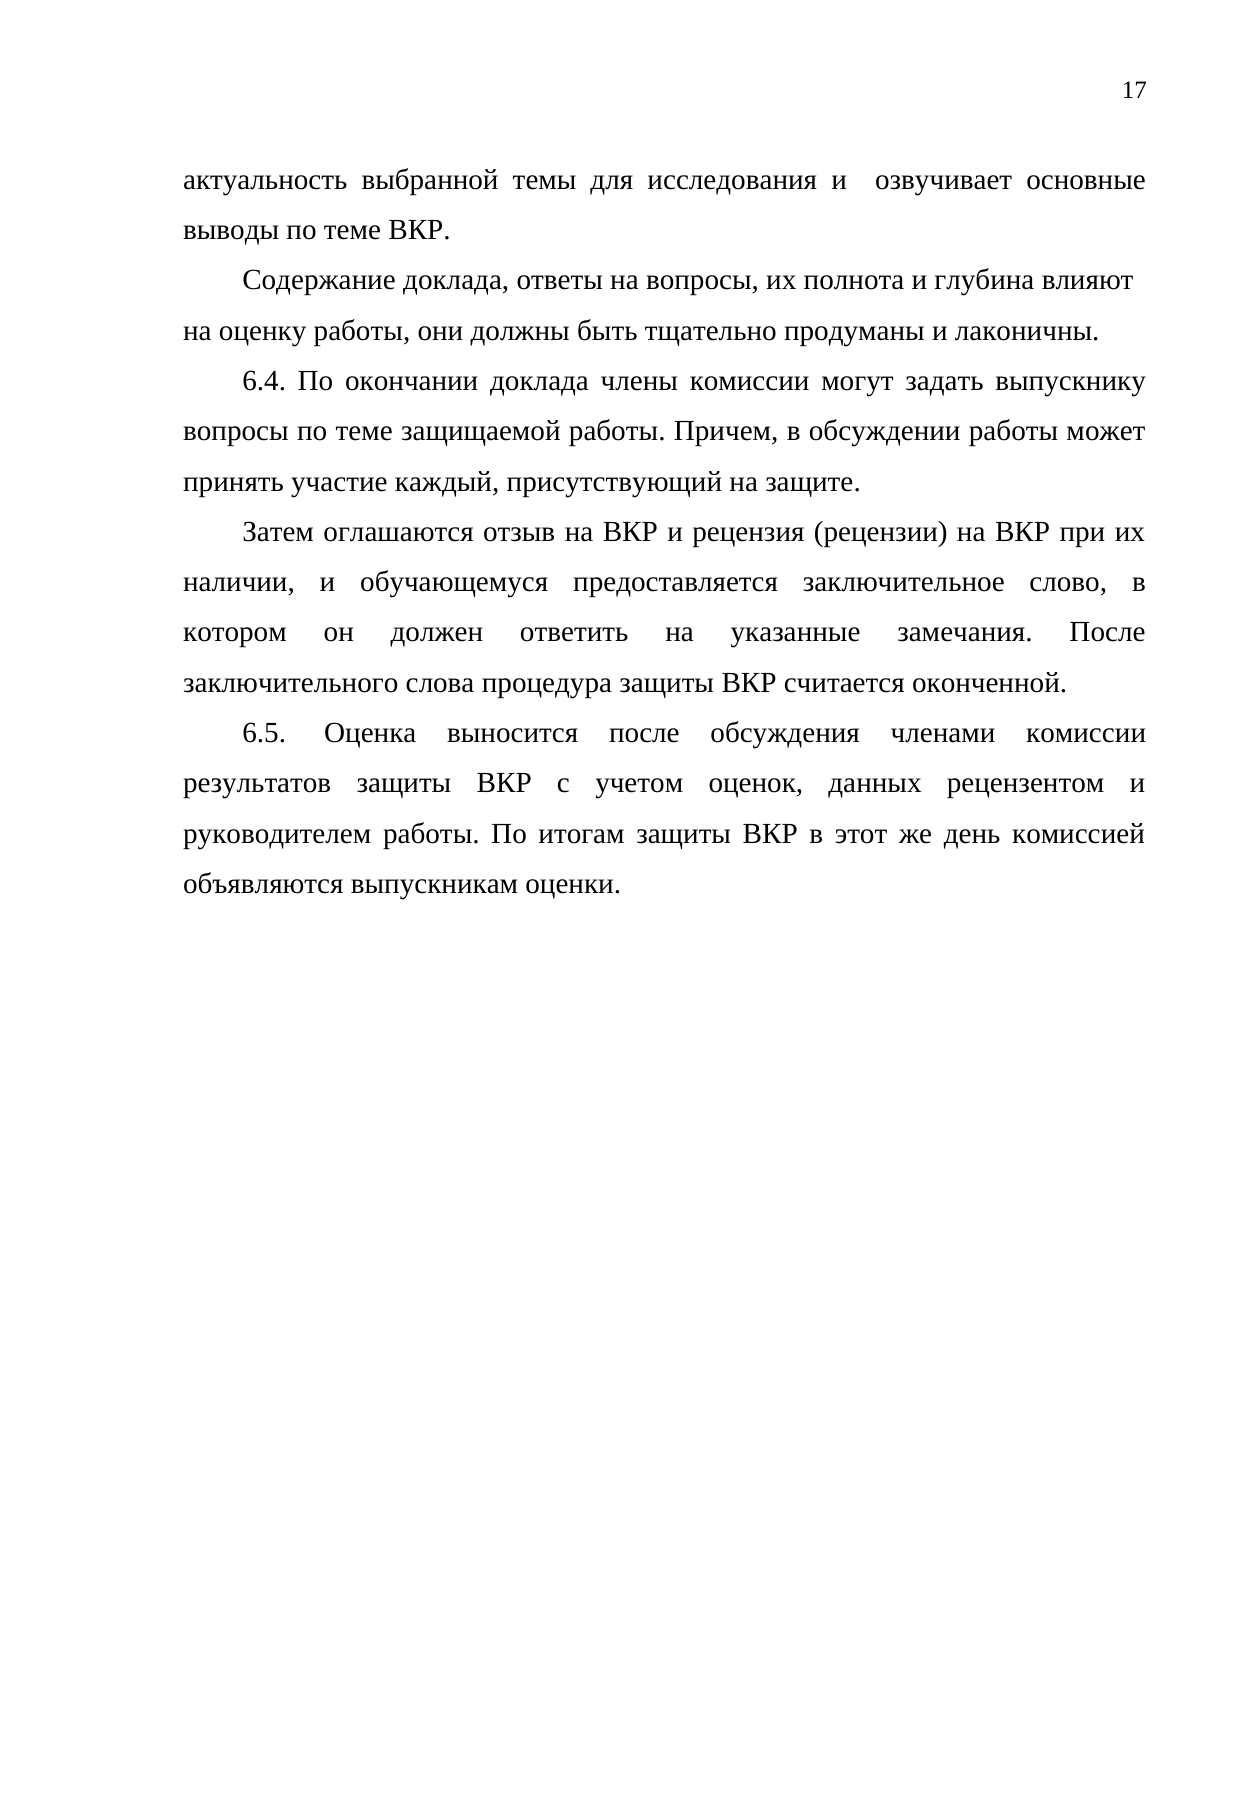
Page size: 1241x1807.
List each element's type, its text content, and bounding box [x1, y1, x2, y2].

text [183, 162, 1146, 246]
text Затем оглашаются отзыв на ВКР и рецензия (рецензии) на ВКР при их наличии, и обучающемуся предоставляется заключительное слово, в котором он должен ответить на указанные замечания. После заключительного слова процедура защиты ВКР считается оконченной. [183, 514, 1146, 698]
text Содержание доклада, ответы на вопросы, их полнота и глубина влияют на оценку работы, они должны быть тщательно продуманы и лаконичны. [183, 262, 1146, 346]
text 6.5. Оценка выносится после обсуждения членами комиссии результатов защиты ВКР с учетом оценок, данных рецензентом и руководителем работы. По итогам защиты ВКР в этот же день комиссией объявляются выпускникам оценки. [183, 715, 1146, 900]
text 6.4. По окончании доклада члены комиссии могут задать выпускнику вопросы по теме защищаемой работы. Причем, в обсуждении работы может принять участие каждый, присутствующий на защите. [183, 363, 1146, 497]
